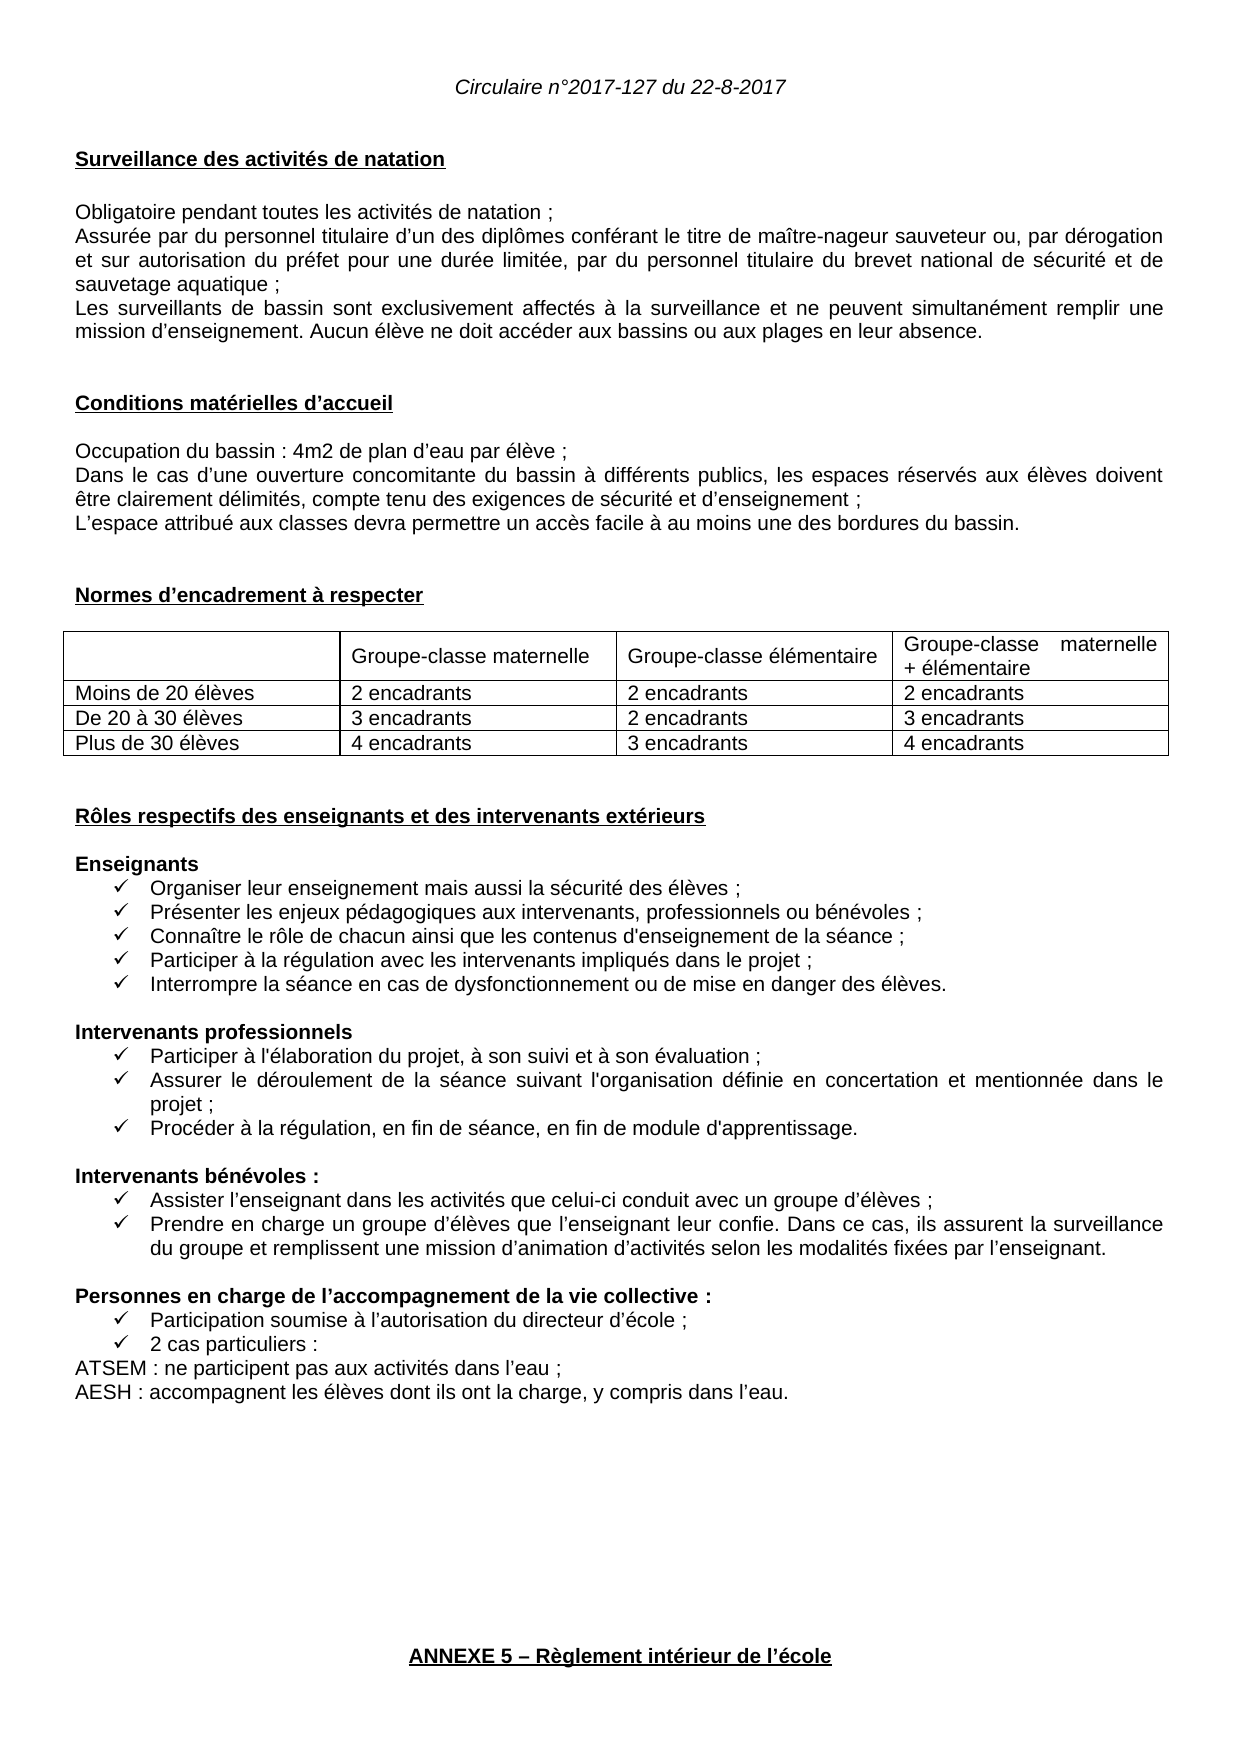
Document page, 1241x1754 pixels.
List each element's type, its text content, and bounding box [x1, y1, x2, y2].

table_cell 2 encadrants [893, 681, 1168, 705]
list Organiser leur enseignement mais aussi la sécurité des élèves ; [112, 876, 1165, 900]
table_cell Plus de 30 élèves [64, 731, 339, 755]
table_cell 2 encadrants [341, 681, 616, 705]
text Normes d’encadrement à respecter [75, 583, 1165, 607]
text L’espace attribué aux classes devra permettre un accès facile à au moins une des bordures du bassin. [75, 511, 1165, 535]
text Rôles respectifs des enseignants et des intervenants extérieurs [75, 804, 1165, 828]
text ATSEM : ne participent pas aux activités dans l’eau ; [75, 1356, 1165, 1380]
text Circulaire n°2017-127 du 22-8-2017 [75, 75, 1165, 99]
text Occupation du bassin : 4m2 de plan d’eau par élève ; [75, 439, 1165, 463]
list Connaître le rôle de chacun ainsi que les contenus d'enseignement de la séance ; [112, 924, 1165, 948]
text Dans le cas d’une ouverture concomitante du bassin à différents publics, les espaces réservés aux élèves doivent être clairement délimités, compte tenu des exigences de sécurité et d’enseignement ; [75, 463, 1165, 511]
text ANNEXE 5 – Règlement intérieur de l’école [75, 1643, 1165, 1667]
table_cell 2 encadrants [617, 706, 892, 730]
subtitle Surveillance des activités de natation [75, 147, 1165, 171]
text Assurée par du personnel titulaire d’un des diplômes conférant le titre de maître-nageur sauveteur ou, par dérogation et sur autorisation du préfet pour une durée limitée, par du personnel titulaire du brevet national de sécurité et de sauvetage aquatique ; [75, 223, 1165, 295]
list Prendre en charge un groupe d’élèves que l’enseignant leur confie. Dans ce cas, ils assurent la surveillance du groupe et remplissent une mission d’animation d’activités selon les modalités fixées par l’enseignant. [112, 1212, 1165, 1260]
list 2 cas particuliers : [112, 1332, 1165, 1356]
table_header Groupe-classe élémentaire [617, 632, 892, 680]
text Intervenants professionnels [75, 1020, 1165, 1044]
list Assister l’enseignant dans les activités que celui-ci conduit avec un groupe d’élèves ; [112, 1188, 1165, 1212]
list Interrompre la séance en cas de dysfonctionnement ou de mise en danger des élèves. [112, 972, 1165, 996]
table_cell 3 encadrants [893, 706, 1168, 730]
text Obligatoire pendant toutes les activités de natation ; [75, 199, 1165, 223]
list Participation soumise à l’autorisation du directeur d’école ; [112, 1308, 1165, 1332]
table_cell 3 encadrants [341, 706, 616, 730]
table_cell 2 encadrants [617, 681, 892, 705]
table_cell 4 encadrants [893, 731, 1168, 755]
list Procéder à la régulation, en fin de séance, en fin de module d'apprentissage. [112, 1116, 1165, 1140]
list Participer à la régulation avec les intervenants impliqués dans le projet ; [112, 948, 1165, 972]
text AESH : accompagnent les élèves dont ils ont la charge, y compris dans l’eau. [75, 1380, 1165, 1404]
text Personnes en charge de l’accompagnement de la vie collective : [75, 1284, 1165, 1308]
list Assurer le déroulement de la séance suivant l'organisation définie en concertation et mentionnée dans le projet ; [112, 1068, 1165, 1116]
table_cell 4 encadrants [341, 731, 616, 755]
table_cell De 20 à 30 élèves [64, 706, 339, 730]
list Présenter les enjeux pédagogiques aux intervenants, professionnels ou bénévoles ; [112, 900, 1165, 924]
table_header Groupe-classe maternelle + élémentaire [893, 632, 1168, 680]
list Participer à l'élaboration du projet, à son suivi et à son évaluation ; [112, 1044, 1165, 1068]
table_header [64, 632, 339, 680]
table_cell Moins de 20 élèves [64, 681, 339, 705]
text Enseignants [75, 852, 1165, 876]
text Intervenants bénévoles : [75, 1164, 1165, 1188]
table_header Groupe-classe maternelle [341, 632, 616, 680]
table_cell 3 encadrants [617, 731, 892, 755]
text Les surveillants de bassin sont exclusivement affectés à la surveillance et ne peuvent simultanément remplir une mission d’enseignement. Aucun élève ne doit accéder aux bassins ou aux plages en leur absence. [75, 295, 1165, 343]
text Conditions matérielles d’accueil [75, 391, 1165, 415]
